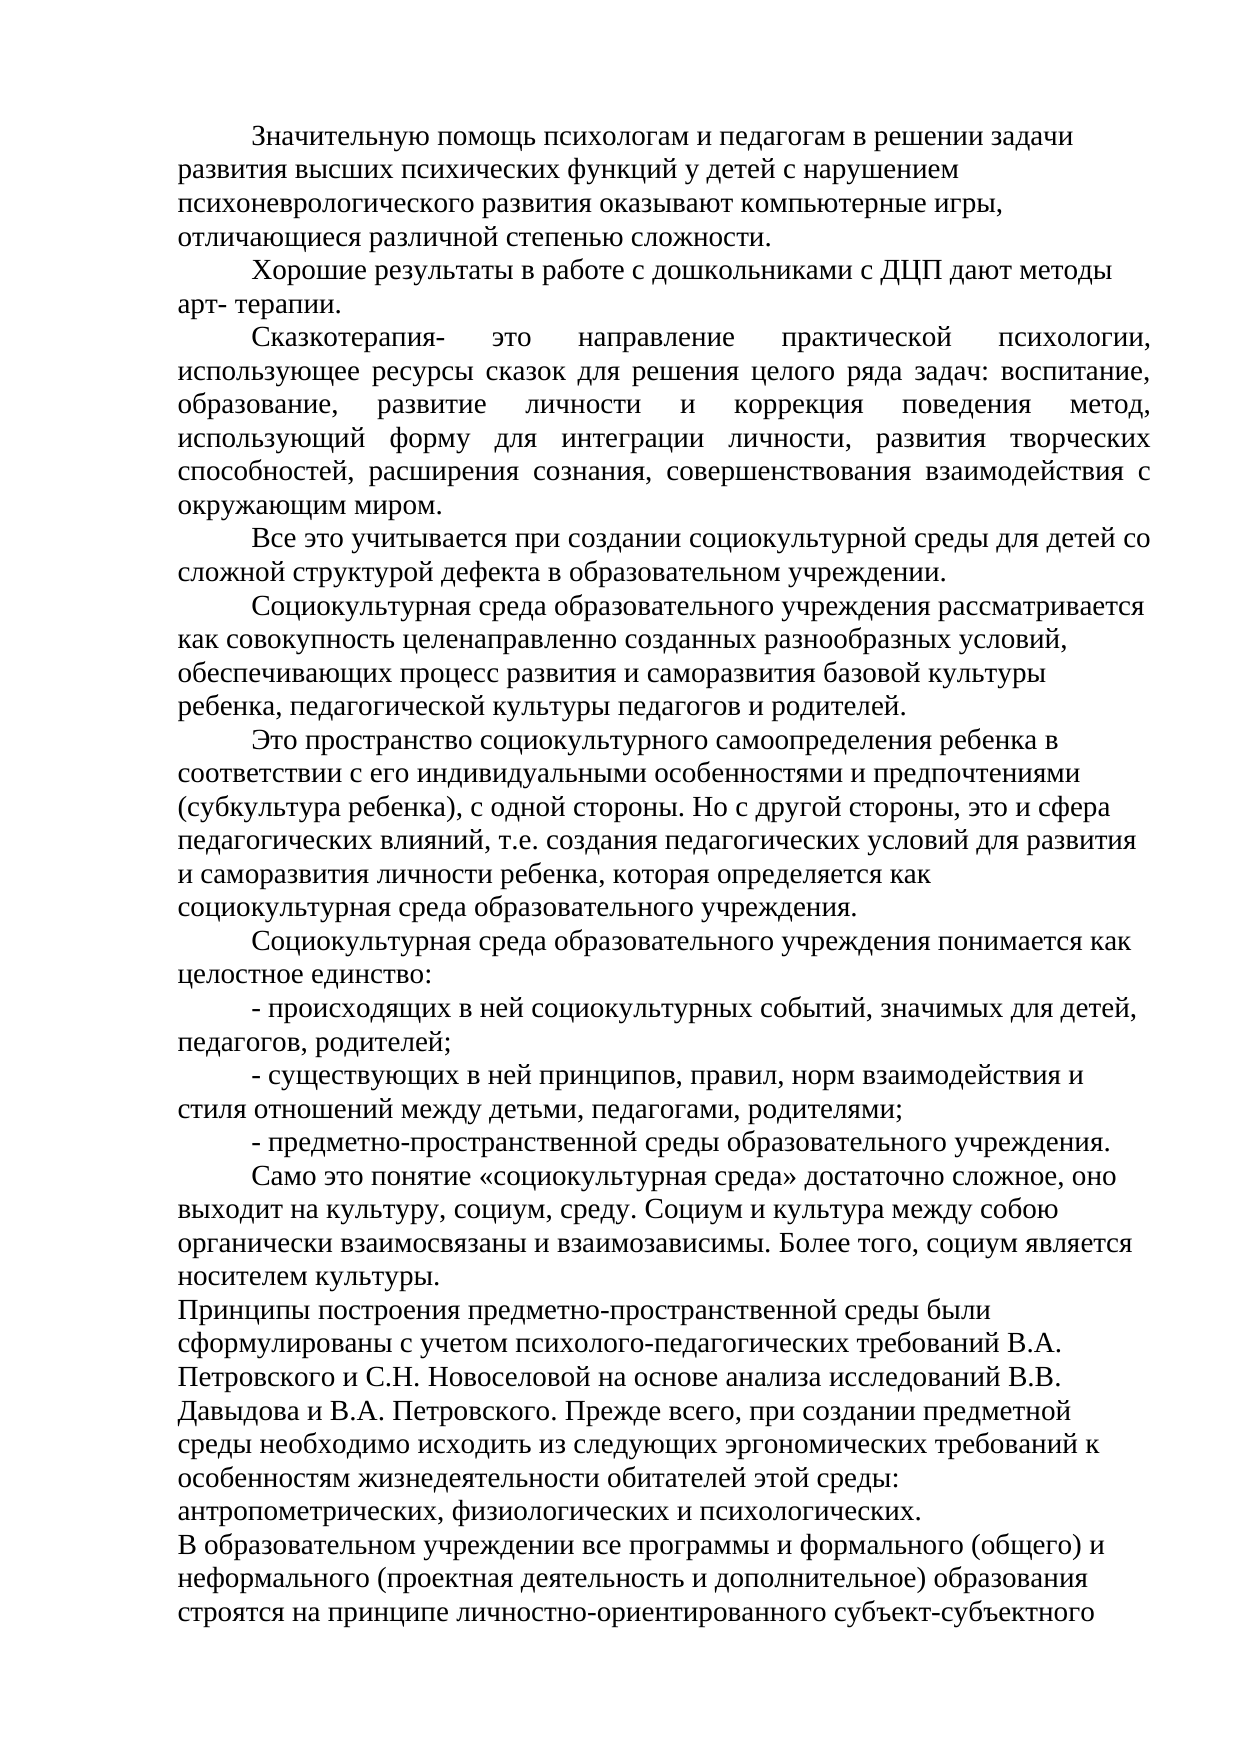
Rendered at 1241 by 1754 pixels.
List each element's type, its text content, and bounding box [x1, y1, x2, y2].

text Значительную помощь психологам и педагогам в решении задачи развития высших психических функций у детей с нарушением психоневрологического развития оказывают компьютерные игры, отличающиеся различной степенью сложности. [177, 118, 1152, 252]
text Все это учитывается при создании социокультурной среды для детей со сложной структурой дефекта в образовательном учреждении. [177, 521, 1152, 588]
text - существующих в ней принципов, правил, норм взаимодействия и стиля отношений между детьми, педагогами, родителями; [177, 1057, 1152, 1124]
text - предметно-пространственной среды образовательного учреждения. [177, 1124, 1152, 1158]
text Это пространство социокультурного самоопределения ребенка в соответствии с его индивидуальными особенностями и предпочтениями (субкультура ребенка), с одной стороны. Но с другой стороны, это и сфера педагогических влияний, т.е. создания педагогических условий для развития и саморазвития личности ребенка, которая определяется как социокультурная среда образовательного учреждения. [177, 722, 1152, 923]
text - происходящих в ней социокультурных событий, значимых для детей, педагогов, родителей; [177, 990, 1152, 1057]
text Хорошие результаты в работе с дошкольниками с ДЦП дают методы арт- терапии. [177, 252, 1152, 319]
text Сказкотерапия- это направление практической психологии, использующее ресурсы сказок для решения целого ряда задач: воспитание, образование, развитие личности и коррекция поведения метод, использующий форму для интеграции личности, развития творческих способностей, расширения сознания, совершенствования взаимодействия с окружающим миром. [177, 319, 1152, 521]
text Социокультурная среда образовательного учреждения рассматривается как совокупность целенаправленно созданных разнообразных условий, обеспечивающих процесс развития и саморазвития базовой культуры ребенка, педагогической культуры педагогов и родителей. [177, 588, 1152, 722]
text Социокультурная среда образовательного учреждения понимается как целостное единство: [177, 923, 1152, 990]
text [177, 1158, 1152, 1627]
